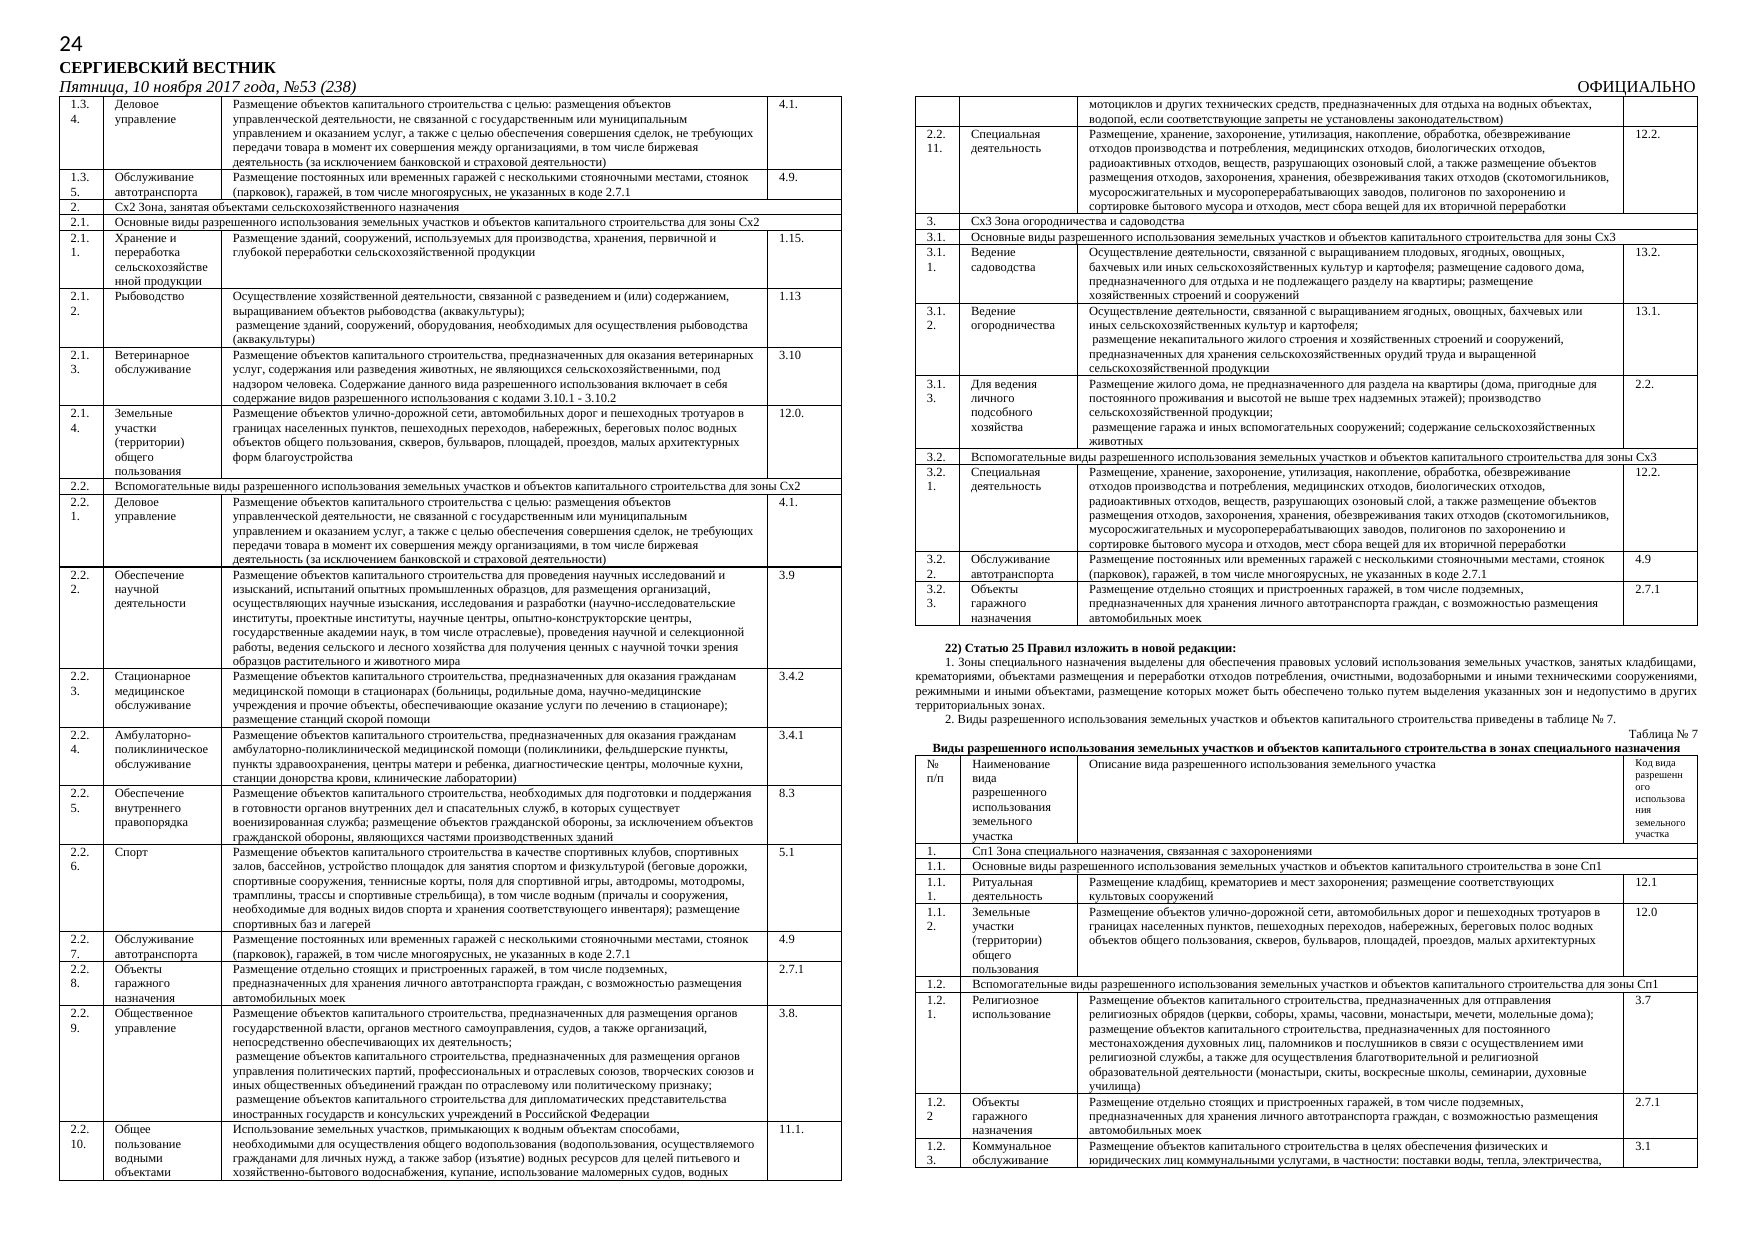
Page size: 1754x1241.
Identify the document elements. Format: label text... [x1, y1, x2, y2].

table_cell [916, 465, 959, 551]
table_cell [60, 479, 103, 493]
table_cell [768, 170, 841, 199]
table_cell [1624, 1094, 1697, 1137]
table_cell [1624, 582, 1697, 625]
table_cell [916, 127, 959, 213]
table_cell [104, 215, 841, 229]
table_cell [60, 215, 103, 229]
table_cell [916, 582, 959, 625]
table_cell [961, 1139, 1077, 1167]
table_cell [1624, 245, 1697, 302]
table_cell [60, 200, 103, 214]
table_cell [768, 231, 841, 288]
text Таблица № 7 [915, 727, 1698, 741]
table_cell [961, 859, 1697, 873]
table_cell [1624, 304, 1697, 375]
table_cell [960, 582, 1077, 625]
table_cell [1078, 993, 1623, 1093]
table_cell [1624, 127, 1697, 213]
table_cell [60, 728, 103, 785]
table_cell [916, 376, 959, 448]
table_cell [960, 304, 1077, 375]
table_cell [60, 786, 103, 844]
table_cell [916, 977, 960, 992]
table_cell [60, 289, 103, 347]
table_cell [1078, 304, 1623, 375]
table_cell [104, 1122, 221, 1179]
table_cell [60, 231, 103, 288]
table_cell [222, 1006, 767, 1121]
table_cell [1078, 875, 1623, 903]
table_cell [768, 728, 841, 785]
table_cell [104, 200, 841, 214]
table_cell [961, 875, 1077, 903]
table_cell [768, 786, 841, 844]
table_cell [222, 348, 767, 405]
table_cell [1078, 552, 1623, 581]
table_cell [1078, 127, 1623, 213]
text 22) Статью 25 Правил изложить в новой редакции: [915, 640, 1698, 655]
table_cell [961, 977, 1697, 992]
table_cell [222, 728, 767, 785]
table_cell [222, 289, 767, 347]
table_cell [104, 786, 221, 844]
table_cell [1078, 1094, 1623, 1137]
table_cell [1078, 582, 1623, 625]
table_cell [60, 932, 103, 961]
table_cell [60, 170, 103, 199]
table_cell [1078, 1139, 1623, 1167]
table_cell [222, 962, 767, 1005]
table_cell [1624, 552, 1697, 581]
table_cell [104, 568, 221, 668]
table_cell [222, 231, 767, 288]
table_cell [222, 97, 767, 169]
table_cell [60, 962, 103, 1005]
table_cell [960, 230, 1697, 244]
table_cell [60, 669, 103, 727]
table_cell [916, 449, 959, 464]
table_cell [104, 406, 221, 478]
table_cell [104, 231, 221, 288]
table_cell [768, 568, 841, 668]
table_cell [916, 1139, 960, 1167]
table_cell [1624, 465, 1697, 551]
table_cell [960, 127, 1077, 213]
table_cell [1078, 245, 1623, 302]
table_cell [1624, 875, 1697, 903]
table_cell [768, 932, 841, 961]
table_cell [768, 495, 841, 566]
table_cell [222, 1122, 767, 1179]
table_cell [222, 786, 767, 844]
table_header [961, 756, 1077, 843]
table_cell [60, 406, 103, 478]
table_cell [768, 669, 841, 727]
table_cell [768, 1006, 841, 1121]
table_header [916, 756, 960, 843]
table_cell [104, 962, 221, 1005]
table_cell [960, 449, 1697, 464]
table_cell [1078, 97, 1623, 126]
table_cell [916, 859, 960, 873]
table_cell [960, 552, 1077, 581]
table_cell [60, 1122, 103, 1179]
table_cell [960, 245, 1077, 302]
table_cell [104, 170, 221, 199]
text 1. Зоны специального назначения выделены для обеспечения правовых условий использования земельных участков, занятых кладбищами, крематориями, объектами размещения и переработки отходов потребления, очистными, водозаборными и иными техническими сооружениями, режимными и иными объектами, размещение которых может быть обеспечено только путем выделения указанных зон и недопустимо в других территориальных зонах. [915, 655, 1698, 712]
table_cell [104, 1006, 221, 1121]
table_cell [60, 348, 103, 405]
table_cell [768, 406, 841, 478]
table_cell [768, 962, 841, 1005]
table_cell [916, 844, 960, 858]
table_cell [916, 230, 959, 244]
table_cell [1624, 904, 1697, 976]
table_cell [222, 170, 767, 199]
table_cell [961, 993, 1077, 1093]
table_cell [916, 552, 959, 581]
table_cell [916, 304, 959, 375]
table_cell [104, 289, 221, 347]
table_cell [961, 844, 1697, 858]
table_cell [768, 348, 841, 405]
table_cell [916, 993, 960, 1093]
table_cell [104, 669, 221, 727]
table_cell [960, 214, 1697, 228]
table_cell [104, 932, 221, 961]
text 2. Виды разрешенного использования земельных участков и объектов капитального строительства приведены в таблице № 7. [915, 712, 1698, 727]
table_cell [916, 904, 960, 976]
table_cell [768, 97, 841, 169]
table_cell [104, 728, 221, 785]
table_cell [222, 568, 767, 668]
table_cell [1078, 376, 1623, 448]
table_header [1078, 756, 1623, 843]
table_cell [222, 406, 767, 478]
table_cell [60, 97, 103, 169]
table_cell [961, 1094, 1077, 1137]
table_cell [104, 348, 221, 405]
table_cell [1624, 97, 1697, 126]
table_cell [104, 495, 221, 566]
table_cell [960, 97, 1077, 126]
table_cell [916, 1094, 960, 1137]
text Виды разрешенного использования земельных участков и объектов капитального строительства в зонах специального назначения [915, 741, 1698, 755]
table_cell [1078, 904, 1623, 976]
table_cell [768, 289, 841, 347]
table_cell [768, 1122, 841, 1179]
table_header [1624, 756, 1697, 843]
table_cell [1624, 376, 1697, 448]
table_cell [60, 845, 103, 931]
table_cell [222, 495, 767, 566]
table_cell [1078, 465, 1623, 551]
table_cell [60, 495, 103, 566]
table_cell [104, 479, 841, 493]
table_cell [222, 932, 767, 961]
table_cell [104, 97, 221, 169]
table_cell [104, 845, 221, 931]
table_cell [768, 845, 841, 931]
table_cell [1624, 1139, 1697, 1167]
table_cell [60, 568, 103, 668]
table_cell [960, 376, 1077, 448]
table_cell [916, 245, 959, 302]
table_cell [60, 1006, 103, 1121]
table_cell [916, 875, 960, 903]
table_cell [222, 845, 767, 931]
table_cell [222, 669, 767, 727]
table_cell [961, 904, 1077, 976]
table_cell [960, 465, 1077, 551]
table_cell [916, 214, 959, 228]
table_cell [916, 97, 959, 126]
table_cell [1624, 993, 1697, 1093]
